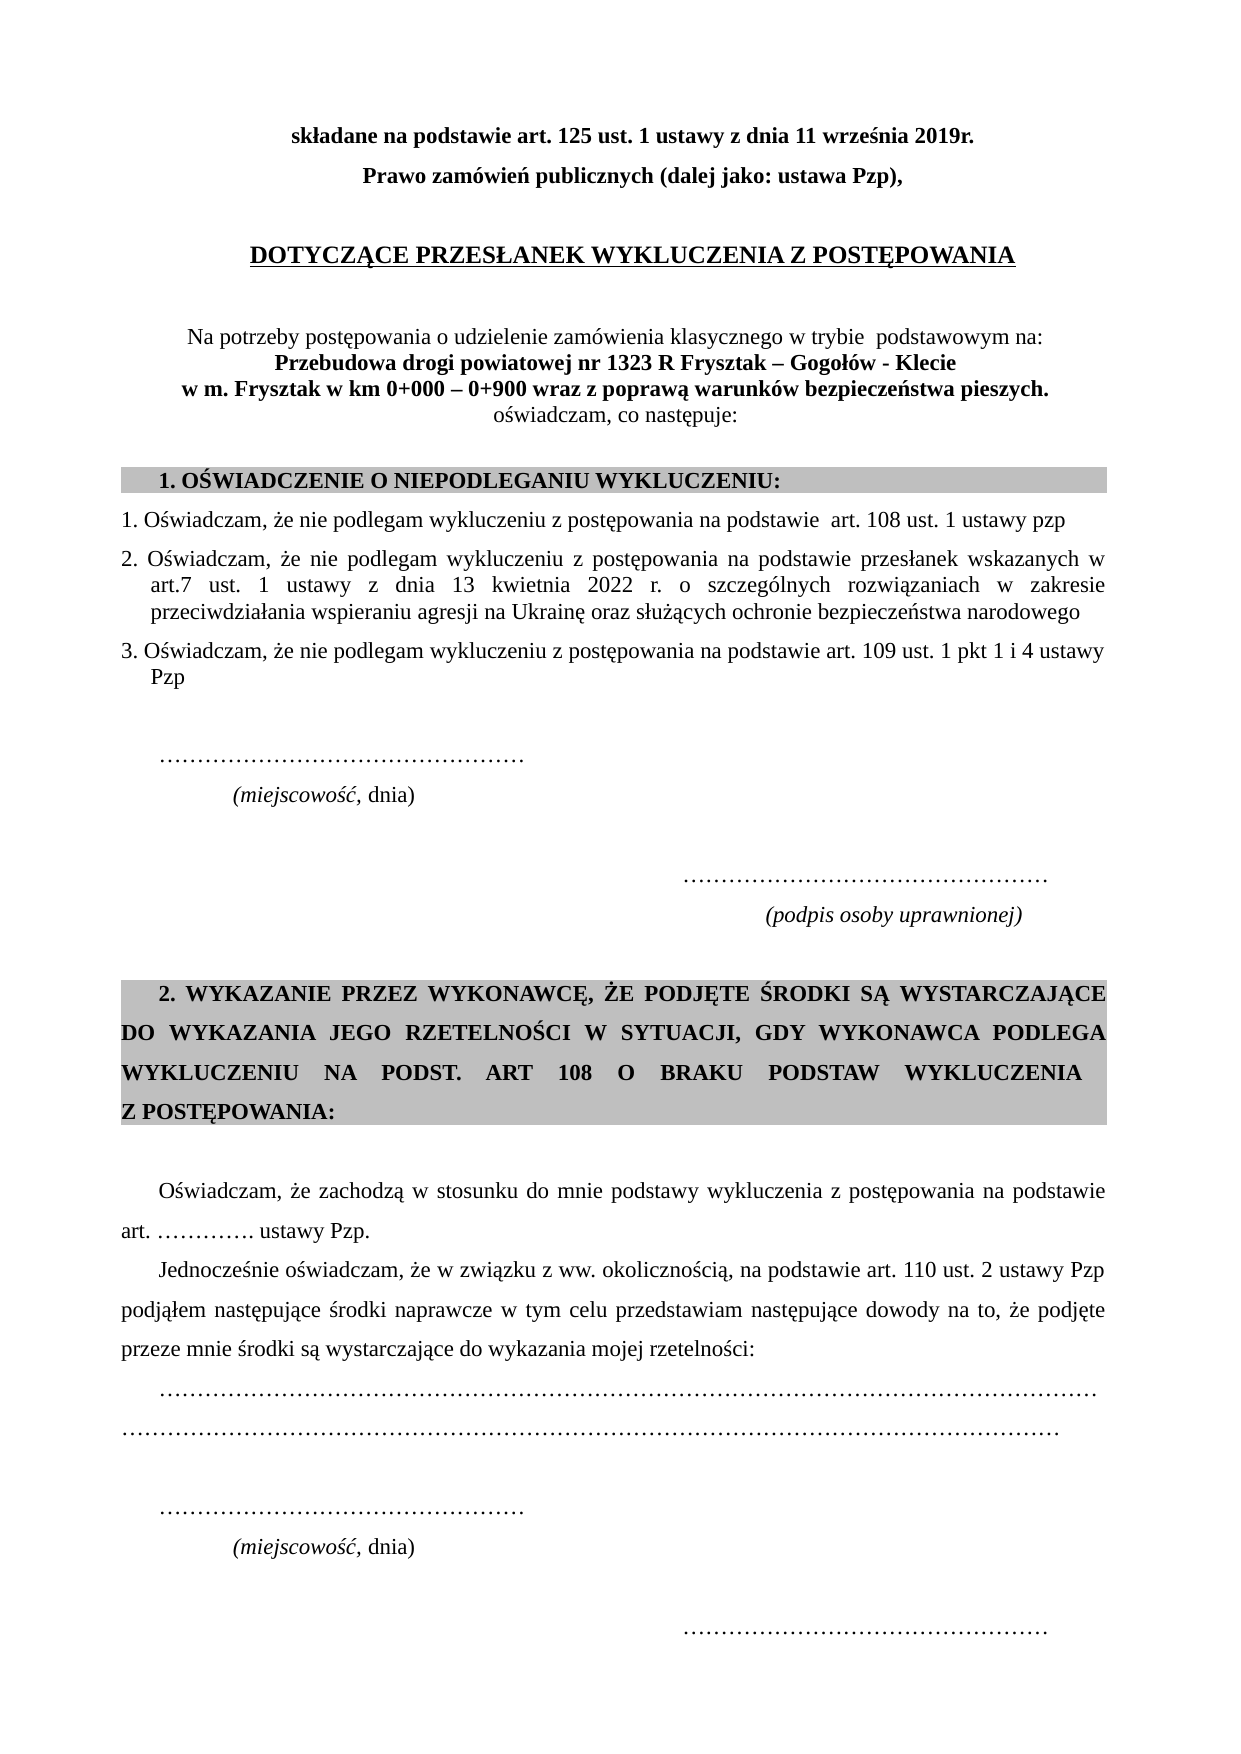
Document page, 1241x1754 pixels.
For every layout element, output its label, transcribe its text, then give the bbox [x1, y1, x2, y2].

text (miejscowość, dnia) [121, 781, 1107, 807]
text ………………………………………… [682, 1572, 1107, 1640]
text 2. Oświadczam, że nie podlegam wykluczeniu z postępowania na podstawie przesłanek wskazanych w art.7 ust. 1 ustawy z dnia 13 kwietnia 2022 r. o szczególnych rozwiązaniach w zakresie przeciwdziałania wspieraniu agresji na Ukrainę oraz służących ochronie bezpieczeństwa narodowego [121, 545, 1107, 624]
text składane na podstawie art. 125 ust. 1 ustawy z dnia 11 września 2019r. [121, 122, 1107, 148]
text ………………………………………… [121, 741, 1107, 768]
text DOTYCZĄCE PRZESŁANEK WYKLUCZENIA Z POSTĘPOWANIA [121, 241, 1107, 269]
text w m. Frysztak w km 0+000 – 0+900 wraz z poprawą warunków bezpieczeństwa pieszych. [121, 375, 1110, 401]
text (miejscowość, dnia) [121, 1533, 1107, 1559]
text 2. WYKAZANIE PRZEZ WYKONAWCĘ, ŻE PODJĘTE ŚRODKI SĄ WYSTARCZAJĄCE DO WYKAZANIA JEGO RZETELNOŚCI W SYTUACJI, GDY WYKONAWCA PODLEGA WYKLUCZENIU NA PODST. ART 108 O BRAKU PODSTAW WYKLUCZENIA Z POSTĘPOWANIA: [121, 980, 1107, 1125]
text Na potrzeby postępowania o udzielenie zamówienia klasycznego w trybie podstawowym na: [121, 323, 1110, 349]
text ………………………………………… [121, 1493, 1107, 1519]
text 1. Oświadczam, że nie podlegam wykluczeniu z postępowania na podstawie art. 108 ust. 1 ustawy pzp [121, 506, 1107, 533]
text (podpis osoby uprawnionej) [682, 901, 1107, 927]
text Jednocześnie oświadczam, że w związku z ww. okolicznością, na podstawie art. 110 ust. 2 ustawy Pzp podjąłem następujące środki naprawcze w tym celu przedstawiam następujące dowody na to, że podjęte przeze mnie środki są wystarczające do wykazania mojej rzetelności: [121, 1256, 1107, 1362]
text Oświadczam, że zachodzą w stosunku do mnie podstawy wykluczenia z postępowania na podstawie art. …………. ustawy Pzp. [121, 1177, 1107, 1243]
text Przebudowa drogi powiatowej nr 1323 R Frysztak – Gogołów - Klecie [121, 349, 1110, 375]
text 1. OŚWIADCZENIE O NIEPODLEGANIU WYKLUCZENIU: [121, 467, 1107, 493]
text ………………………………………… [682, 820, 1107, 888]
text oświadczam, co następuje: [121, 401, 1110, 427]
text 3. Oświadczam, że nie podlegam wykluczeniu z postępowania na podstawie art. 109 ust. 1 pkt 1 i 4 ustawy Pzp [121, 637, 1107, 689]
text ………………………………………………………………………………………………………………………………………………………………………………………………………………………… [121, 1375, 1107, 1441]
text Prawo zamówień publicznych (dalej jako: ustawa Pzp), [121, 162, 1107, 188]
